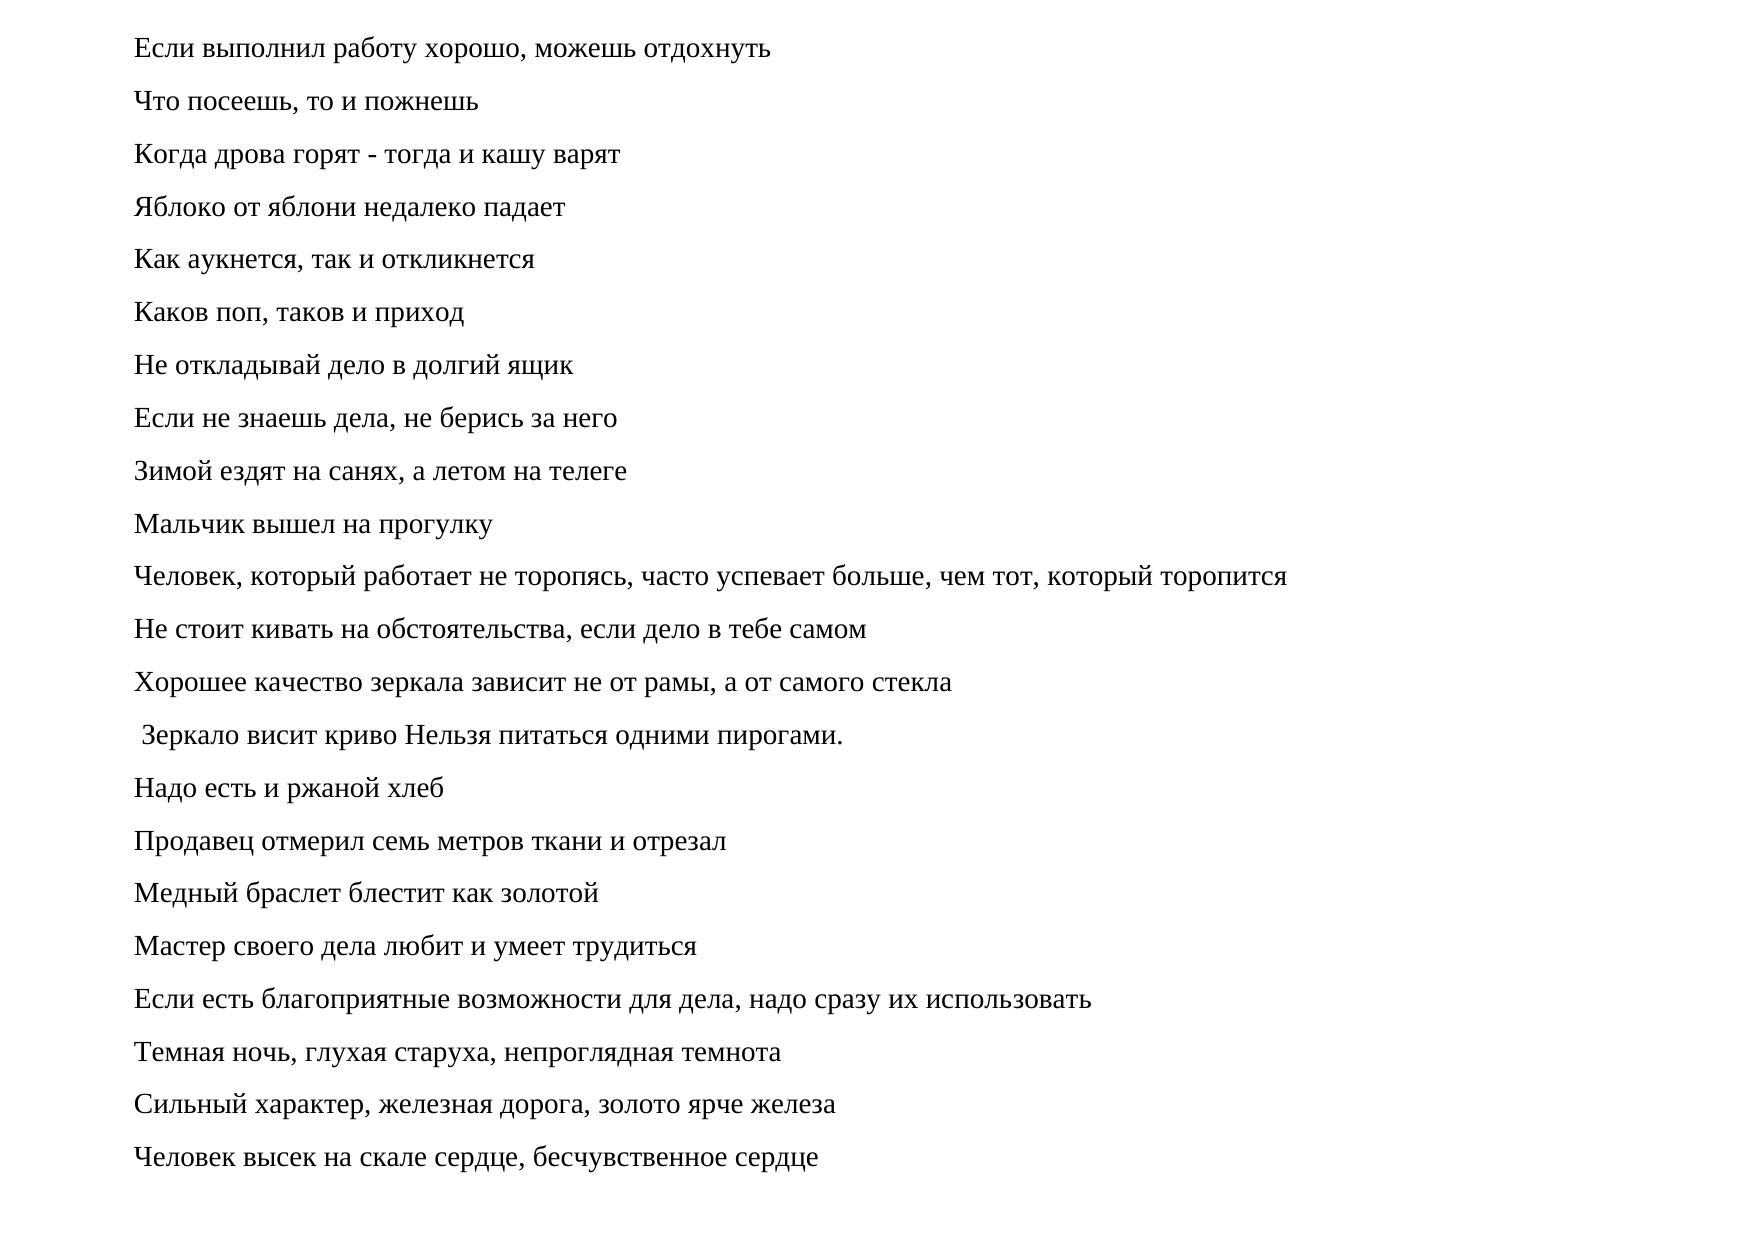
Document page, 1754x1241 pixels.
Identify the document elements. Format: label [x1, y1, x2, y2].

table_header [118, 15, 1595, 1207]
